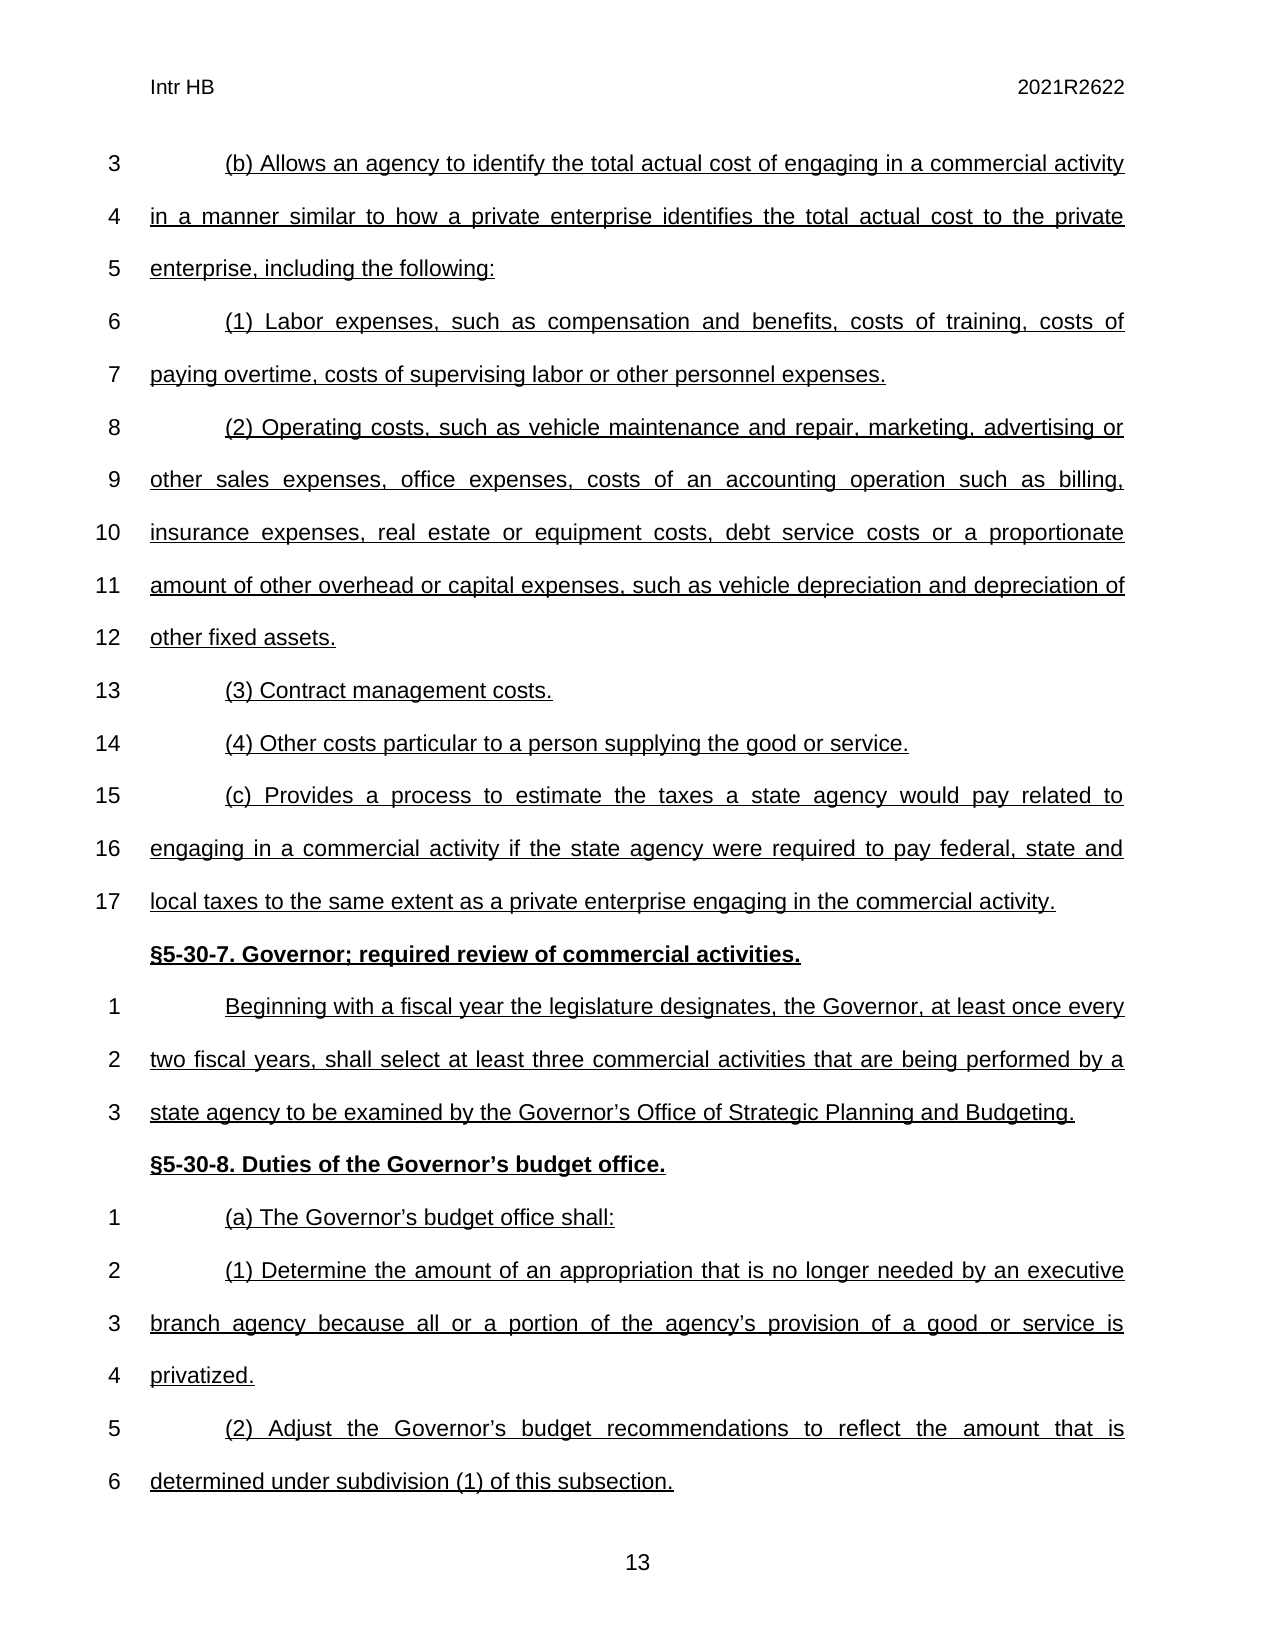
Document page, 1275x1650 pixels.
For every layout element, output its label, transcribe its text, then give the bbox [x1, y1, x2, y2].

text (a) The Governor’s budget office shall: [150, 1204, 1125, 1231]
subtitle §5-30-7. Governor; required review of commercial activities. [150, 941, 1125, 967]
text (c) Provides a process to estimate the taxes a state agency would pay related to engaging in a commercial activity if the state agency were required to pay federal, state and local taxes to the same extent as a private enterprise engaging in the commercial activity. [150, 782, 1125, 914]
subtitle §5-30-8. Duties of the Governor’s budget office. [150, 1151, 1125, 1178]
text (4) Other costs particular to a person supplying the good or service. [150, 730, 1125, 756]
text (2) Operating costs, such as vehicle maintenance and repair, marketing, advertising or other sales expenses, office expenses, costs of an accounting operation such as billing, insurance expenses, real estate or equipment costs, debt service costs or a proportionate amount of other overhead or capital expenses, such as vehicle depreciation and depreciation of other fixed assets. [150, 413, 1125, 542]
text (2) Operating costs, such as vehicle maintenance and repair, marketing, advertising or other sales expenses, office expenses, costs of an accounting operation such as billing, insurance expenses, real estate or equipment costs, debt service costs or a proportionate amount of other overhead or capital expenses, such as vehicle depreciation and depreciation of other fixed assets. [150, 543, 1125, 594]
text Beginning with a fiscal year the legislature designates, the Governor, at least once every two fiscal years, shall select at least three commercial activities that are being performed by a state agency to be examined by the Governor’s Office of Strategic Planning and Budgeting. [150, 1070, 1125, 1125]
text (2) Adjust the Governor’s budget recommendations to reflect the amount that is determined under subdivision (1) of this subsection. [150, 1415, 1125, 1494]
text (2) Operating costs, such as vehicle maintenance and repair, marketing, advertising or other sales expenses, office expenses, costs of an accounting operation such as billing, insurance expenses, real estate or equipment costs, debt service costs or a proportionate amount of other overhead or capital expenses, such as vehicle depreciation and depreciation of other fixed assets. [150, 596, 1125, 651]
text (1) Labor expenses, such as compensation and benefits, costs of training, costs of paying overtime, costs of supervising labor or other personnel expenses. [150, 308, 1125, 387]
text Beginning with a fiscal year the legislature designates, the Governor, at least once every two fiscal years, shall select at least three commercial activities that are being performed by a state agency to be examined by the Governor’s Office of Strategic Planning and Budgeting. [150, 993, 1125, 1069]
text (b) Allows an agency to identify the total actual cost of engaging in a commercial activity in a manner similar to how a private enterprise identifies the total actual cost to the private enterprise, including the following: [150, 227, 1125, 282]
text (b) Allows an agency to identify the total actual cost of engaging in a commercial activity in a manner similar to how a private enterprise identifies the total actual cost to the private enterprise, including the following: [150, 150, 1125, 225]
text (3) Contract management costs. [150, 677, 1125, 703]
text (1) Determine the amount of an appropriation that is no longer needed by an executive branch agency because all or a portion of the agency’s provision of a good or service is privatized. [150, 1257, 1125, 1389]
